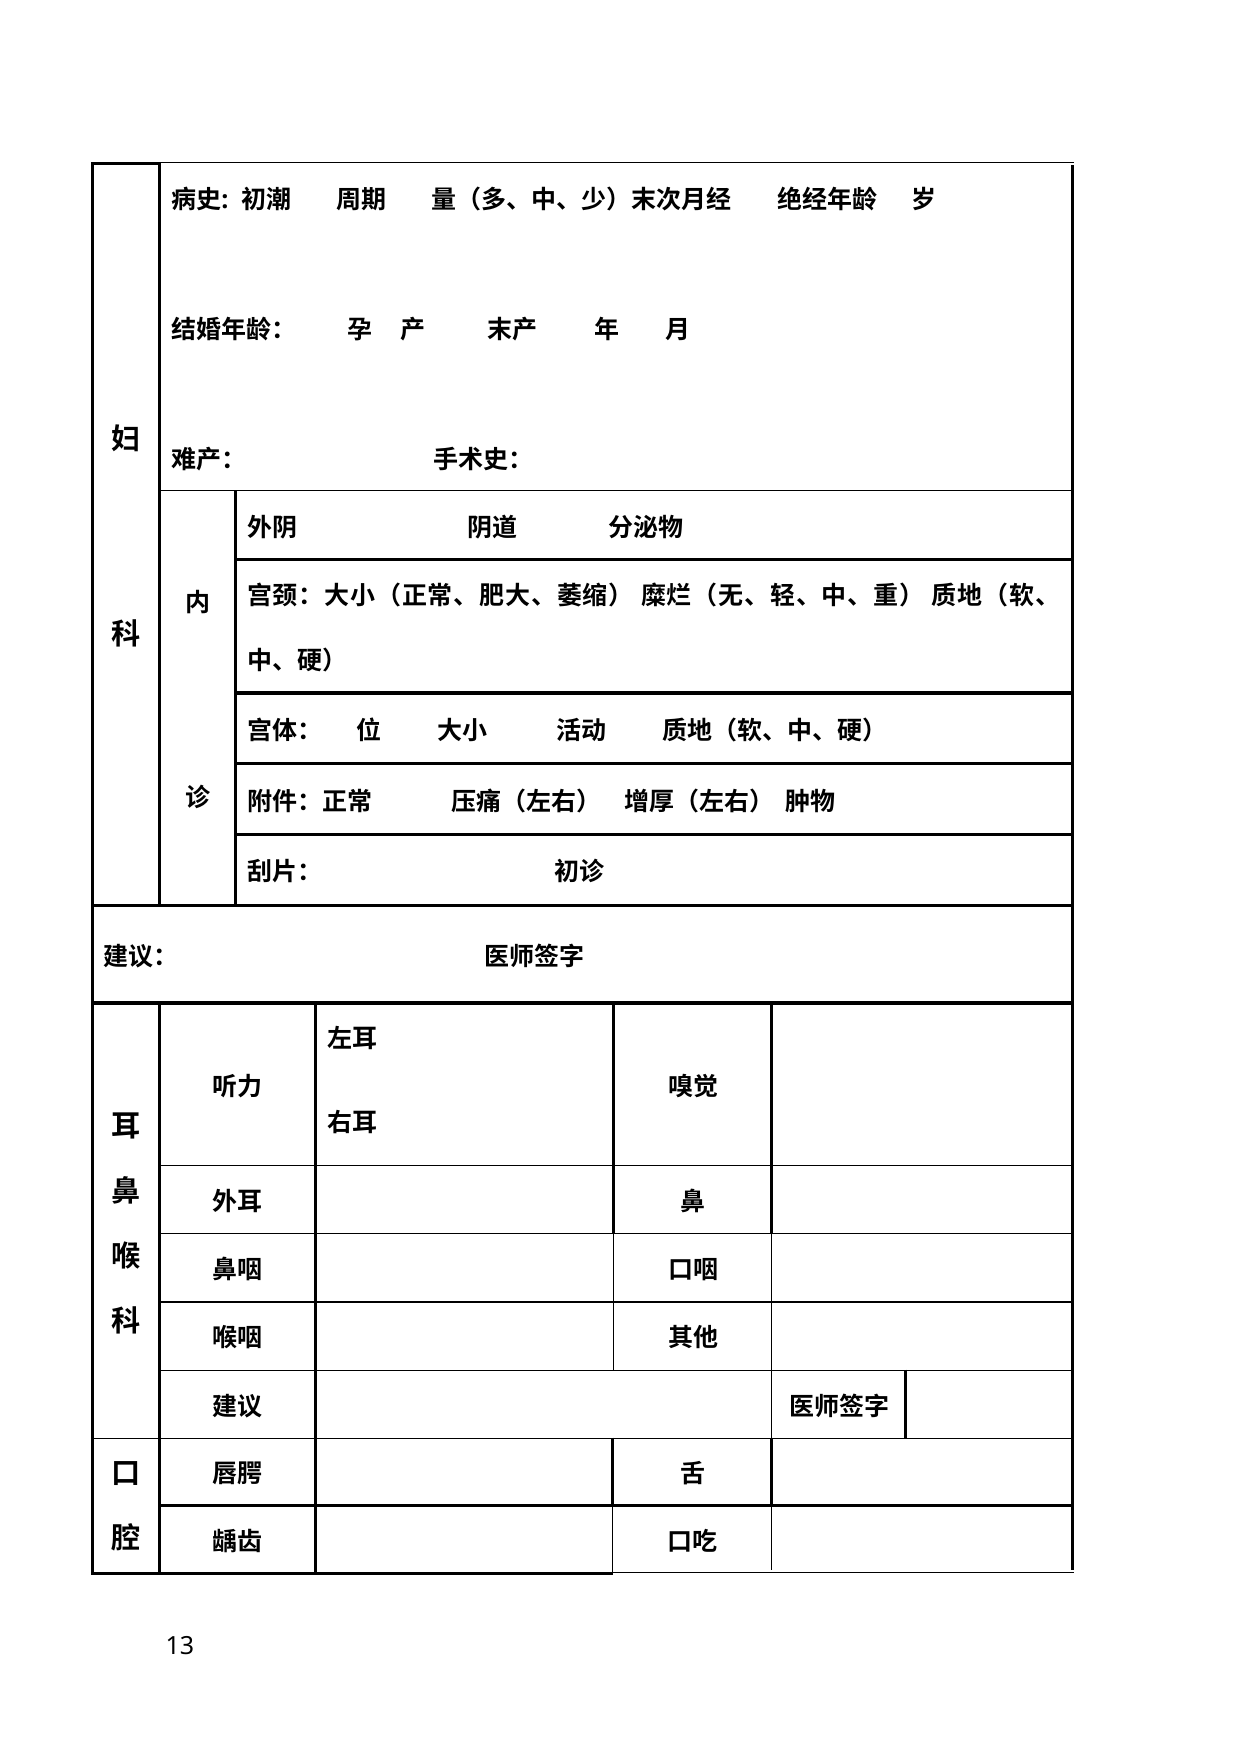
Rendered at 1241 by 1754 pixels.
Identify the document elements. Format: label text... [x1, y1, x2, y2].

table_cell [773, 1439, 1071, 1504]
table_cell 口咽 [614, 1234, 771, 1301]
table_cell [772, 1507, 1072, 1572]
table_cell [317, 1507, 612, 1572]
table_cell 耳鼻喉科 [94, 1005, 158, 1438]
table_cell 鼻 [615, 1166, 770, 1233]
table_cell 宫体： 位 大小 活动 质地（软、中、硬） [237, 695, 1071, 762]
table_cell [772, 1234, 1071, 1301]
table_cell 鼻咽 [161, 1234, 314, 1301]
table_cell 左耳 右耳 [317, 1005, 612, 1165]
table_cell 舌 [614, 1439, 770, 1504]
table_cell 唇腭 [161, 1439, 314, 1504]
table_cell [317, 1234, 613, 1301]
table_cell [773, 1005, 1071, 1165]
table_cell [317, 1439, 611, 1504]
table_cell 建议： 医师签字 [94, 907, 1071, 1001]
table_cell [772, 1303, 1071, 1369]
table_cell 嗅觉 [615, 1005, 770, 1165]
table_cell 建议 [161, 1371, 314, 1438]
table_cell 听力 [161, 1005, 314, 1165]
table_cell 口腔科 [94, 1439, 158, 1572]
table_cell 外耳 [161, 1166, 314, 1233]
table_cell 阴道 分泌物 [336, 491, 1071, 558]
table_cell [317, 1371, 771, 1438]
table_cell 宫颈：大小（正常、肥大、萎缩） 糜烂（无、轻、中、重） 质地（软、中、硬） [237, 561, 1071, 691]
table_cell 外阴 [237, 491, 336, 558]
table_cell 病史: 初潮 周期 量（多、中、少）末次月经 绝经年龄 岁 结婚年龄： 孕 产 末产 年 月 难产： 手术史： [161, 163, 1072, 490]
table_cell 口吃 [613, 1507, 772, 1572]
table_cell [907, 1371, 1071, 1438]
table_cell 其他 [614, 1303, 771, 1369]
table_cell 喉咽 [161, 1303, 314, 1369]
table_cell 附件：正常 压痛（左右） 增厚（左右） 肿物 [237, 765, 1071, 833]
table_cell 龋齿 [161, 1507, 314, 1572]
table_cell 妇 科 [94, 165, 158, 904]
table_cell 刮片： 初诊 [237, 836, 1071, 904]
table_cell [317, 1303, 613, 1369]
table_cell [773, 1166, 1071, 1233]
table_cell [317, 1166, 612, 1233]
table_cell 内 诊 [161, 491, 234, 904]
table_cell 医师签字 [772, 1371, 904, 1438]
